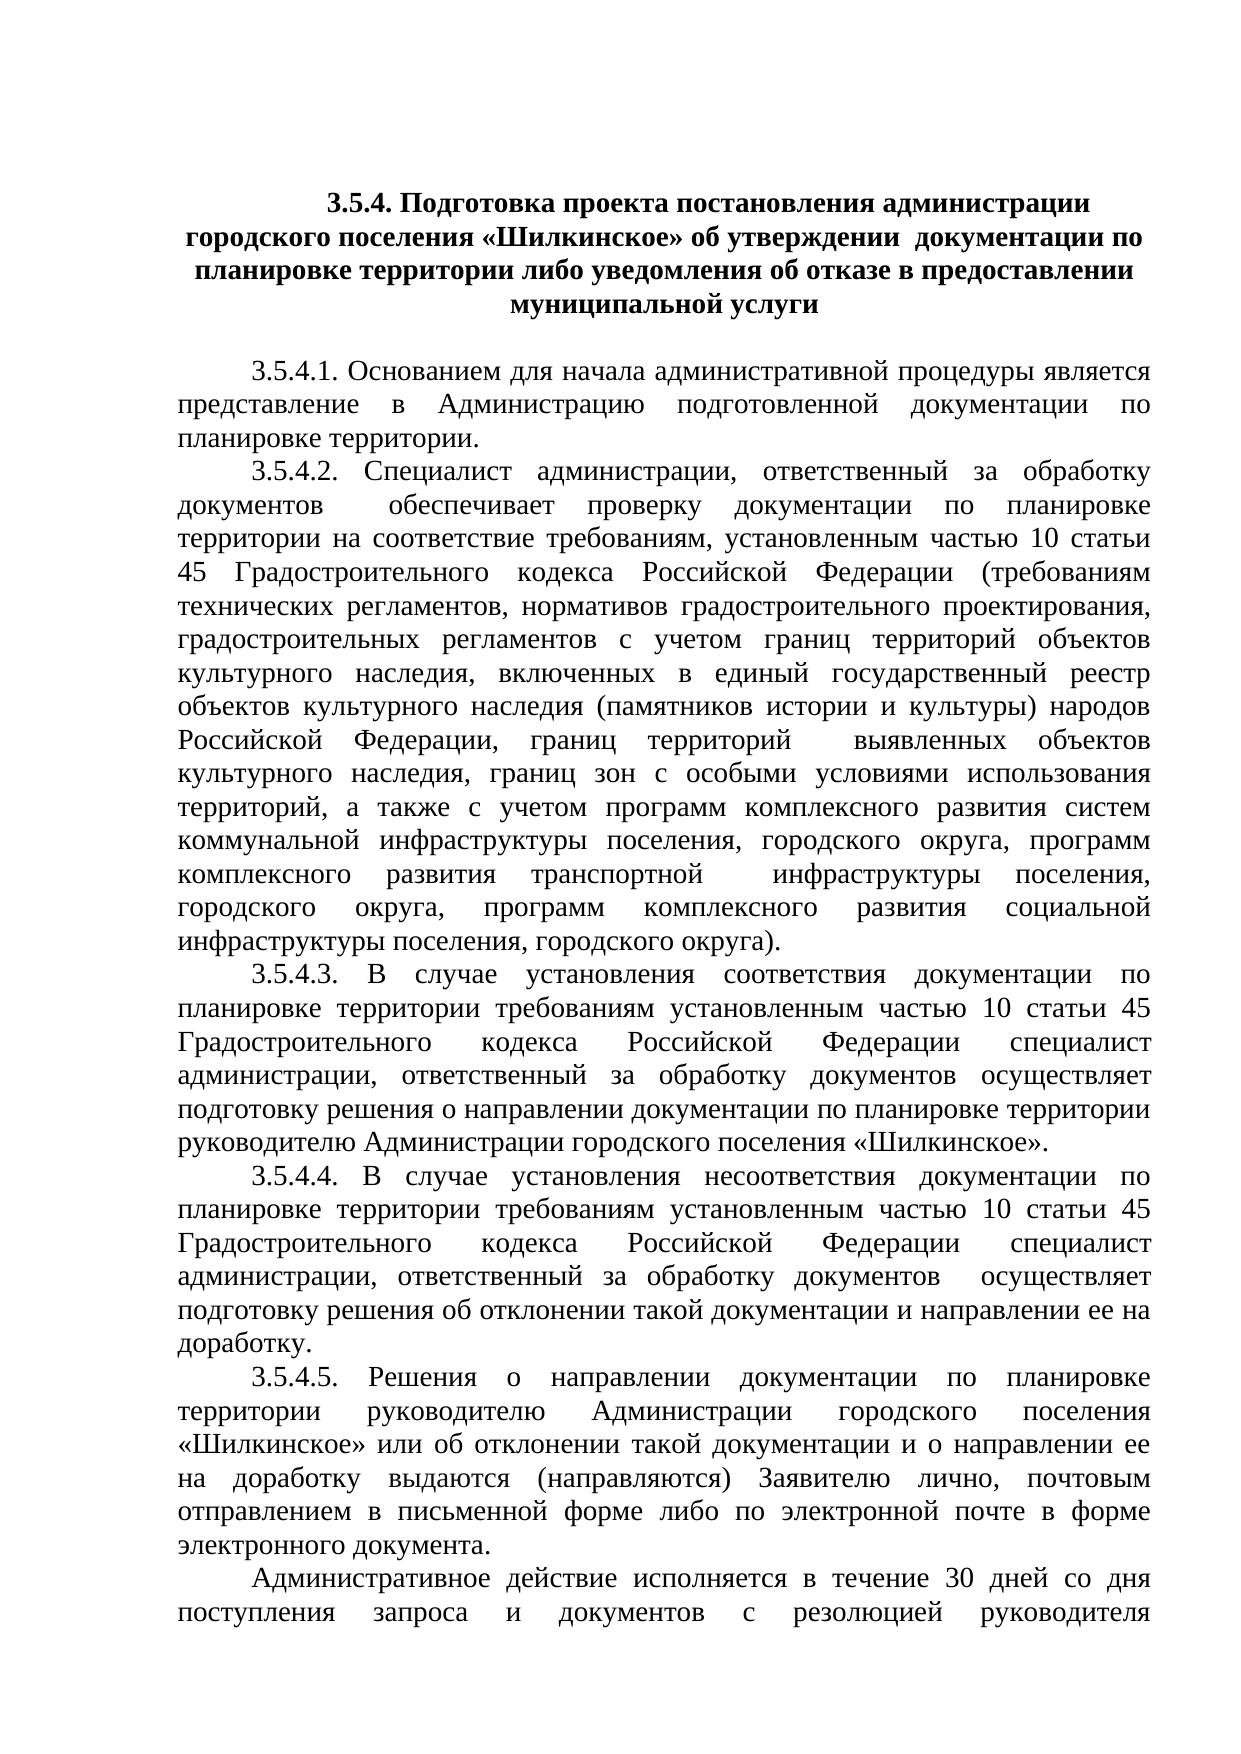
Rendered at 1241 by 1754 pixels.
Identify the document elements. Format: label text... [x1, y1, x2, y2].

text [177, 1560, 1152, 1627]
text 3.5.4.1. Основанием для начала административной процедуры является представление в Администрацию подготовленной документации по планировке территории. [177, 353, 1152, 453]
text 3.5.4. Подготовка проекта постановления администрации городского поселения «Шилкинское» об утверждении документации по планировке территории либо уведомления об отказе в предоставлении муниципальной услуги [177, 185, 1152, 319]
text 3.5.4.3. В случае установления соответствия документации по планировке территории требованиям установленным частью 10 статьи 45 Градостроительного кодекса Российской Федерации специалист администрации, ответственный за обработку документов осуществляет подготовку решения о направлении документации по планировке территории руководителю Администрации городского поселения «Шилкинское». [177, 957, 1152, 1158]
text 3.5.4.4. В случае установления несоответствия документации по планировке территории требованиям установленным частью 10 статьи 45 Градостроительного кодекса Российской Федерации специалист администрации, ответственный за обработку документов осуществляет подготовку решения об отклонении такой документации и направлении ее на доработку. [177, 1158, 1152, 1359]
text 3.5.4.2. Специалист администрации, ответственный за обработку документов обеспечивает проверку документации по планировке территории на соответствие требованиям, установленным частью 10 статьи 45 Градостроительного кодекса Российской Федерации (требованиям технических регламентов, нормативов градостроительного проектирования, градостроительных регламентов с учетом границ территорий объектов культурного наследия, включенных в единый государственный реестр объектов культурного наследия (памятников истории и культуры) народов Российской Федерации, границ территорий выявленных объектов культурного наследия, границ зон с особыми условиями использования территорий, а также с учетом программ комплексного развития систем коммунальной инфраструктуры поселения, городского округа, программ комплексного развития транспортной инфраструктуры поселения, городского округа, программ комплексного развития социальной инфраструктуры поселения, городского округа). [177, 453, 1152, 957]
text 3.5.4.5. Решения о направлении документации по планировке территории руководителю Администрации городского поселения «Шилкинское» или об отклонении такой документации и о направлении ее на доработку выдаются (направляются) Заявителю лично, почтовым отправлением в письменной форме либо по электронной почте в форме электронного документа. [177, 1359, 1152, 1560]
